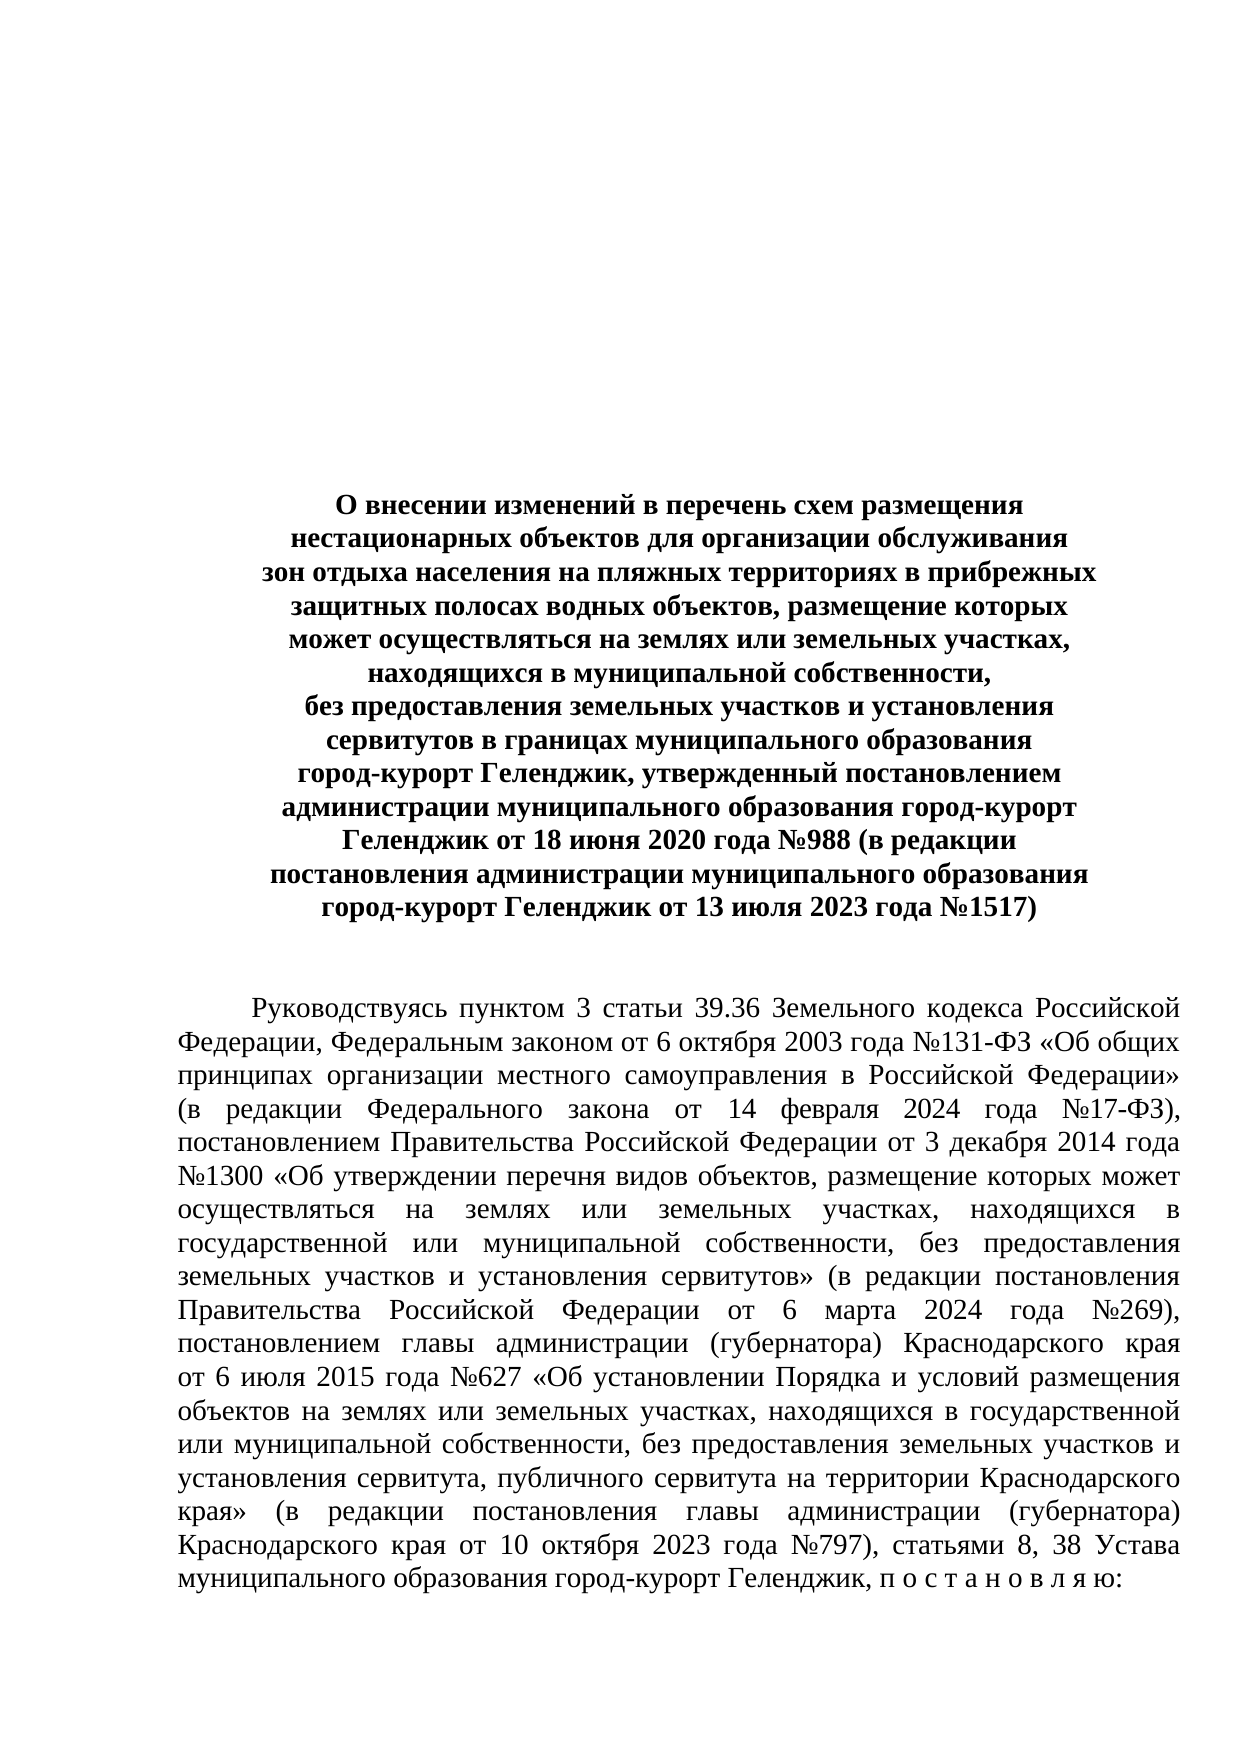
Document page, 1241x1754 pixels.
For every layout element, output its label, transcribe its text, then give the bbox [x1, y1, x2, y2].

text зон отдыха населения на пляжных территориях в прибрежных защитных полосах водных объектов, размещение которых может осуществляться на землях или земельных участках, находящихся в муниципальной собственности, [251, 554, 1107, 688]
text Руководствуясь пунктом 3 статьи 39.36 Земельного кодекса Российской Федерации, Федеральным законом от 6 октября 2003 года №131-ФЗ «Об общих принципах организации местного самоуправления в Российской Федерации» (в редакции Федерального закона от 14 февраля 2024 года №17-ФЗ), постановлением Правительства Российской Федерации от 3 декабря 2014 года №1300 «Об утверждении перечня видов объектов, размещение которых может осуществляться на землях или земельных участках, находящихся в государственной или муниципальной собственности, без предоставления земельных участков и установления сервитутов» (в редакции постановления Правительства Российской Федерации от 6 марта 2024 года №269), постановлением главы администрации (губернатора) Краснодарского края от 6 июля 2015 года №627 «Об установлении Порядка и условий размещения объектов на землях или земельных участках, находящихся в государственной или муниципальной собственности, без предоставления земельных участков и установления сервитута, публичного сервитута на территории Краснодарского края» (в редакции постановления главы администрации (губернатора) Краснодарского края от 10 октября 2023 года №797), статьями 8, 38 Устава муниципального образования город-курорт Геленджик, п о с т а н о в л я ю: [177, 990, 1181, 1594]
text без предоставления земельных участков и установления сервитутов в границах муниципального образования [251, 688, 1107, 755]
text О внесении изменений в перечень схем размещения нестационарных объектов для организации обслуживания [251, 487, 1107, 554]
text город-курорт Геленджик, утвержденный постановлением администрации муниципального образования город-курорт Геленджик от 18 июня 2020 года №988 (в редакции постановления администрации муниципального образования город-курорт Геленджик от 13 июля 2023 года №1517) [251, 755, 1107, 923]
